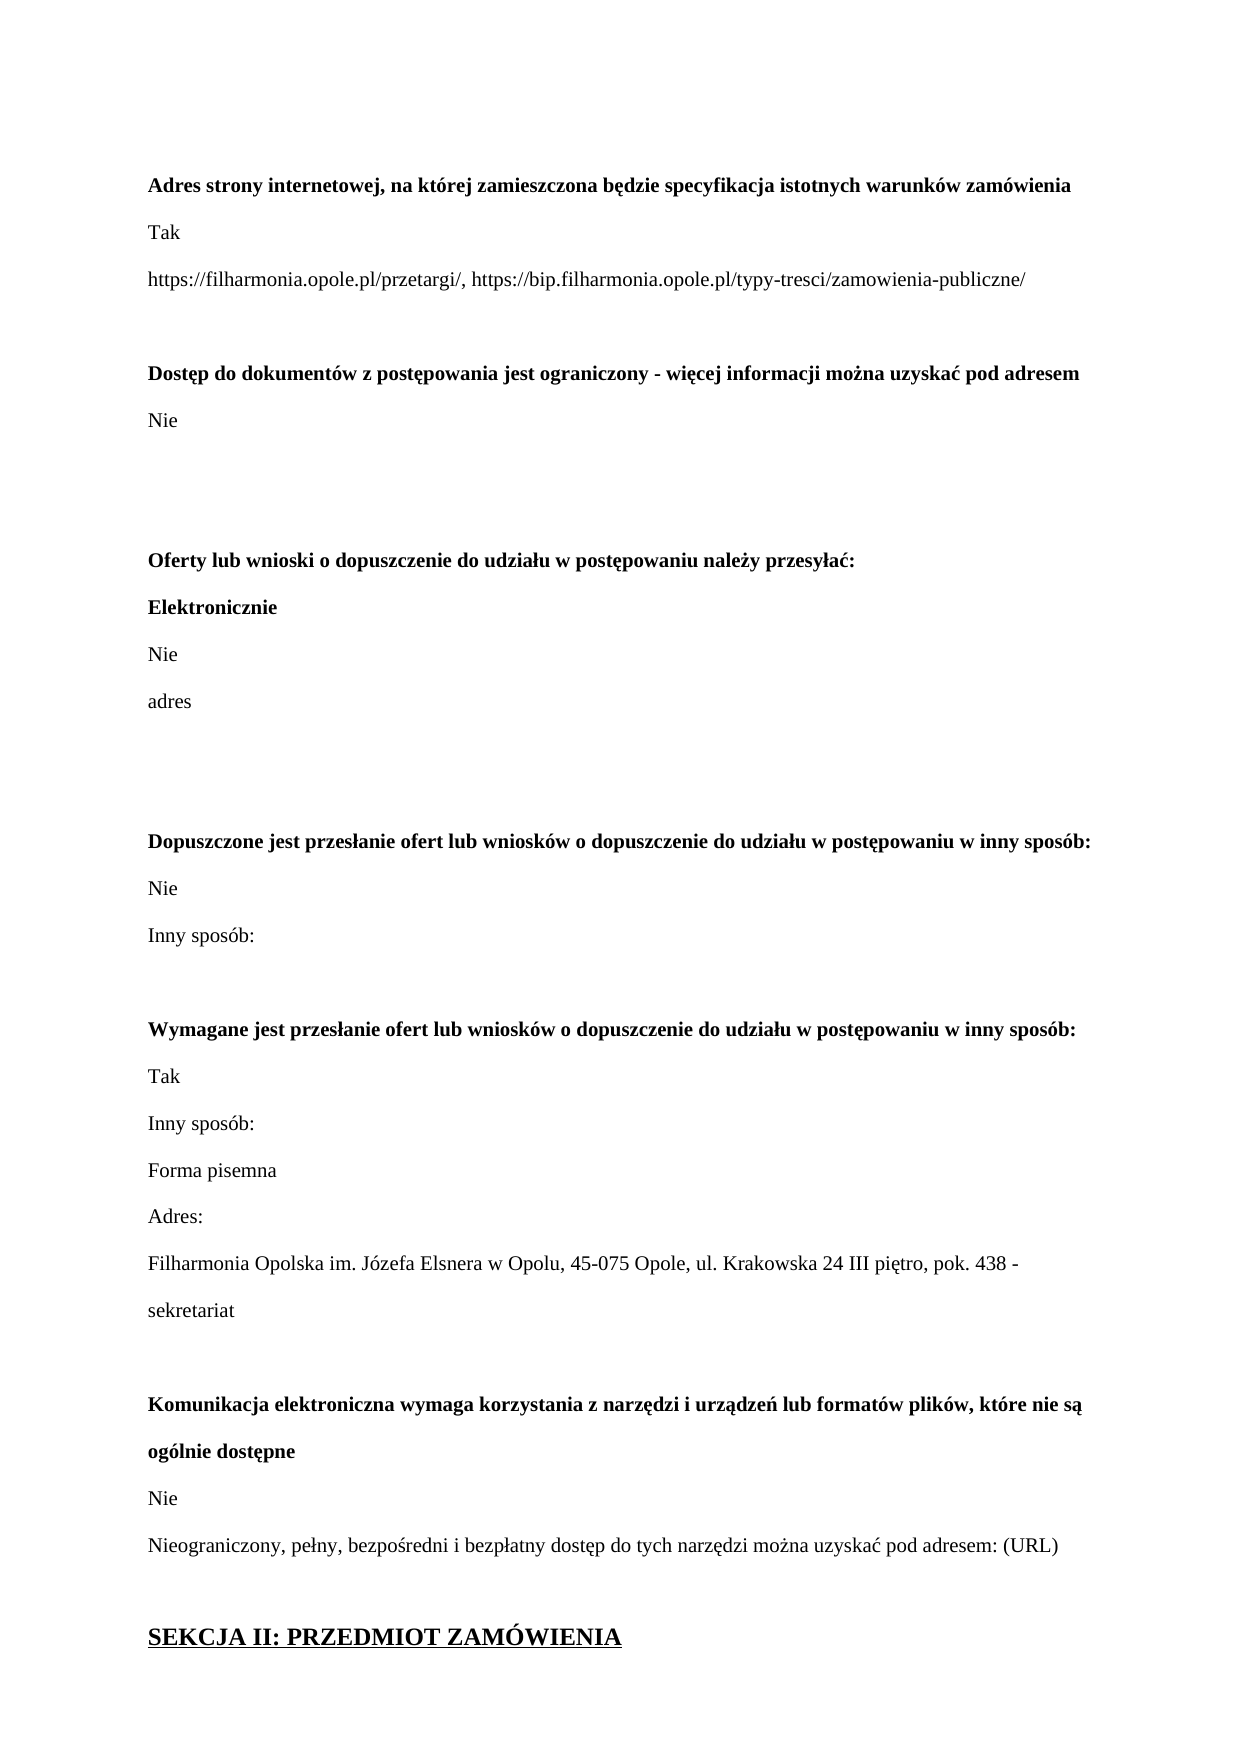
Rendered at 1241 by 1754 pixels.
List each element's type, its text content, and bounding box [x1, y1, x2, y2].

text SEKCJA II: PRZEDMIOT ZAMÓWIENIA [148, 1603, 1093, 1650]
text Oferty lub wnioski o dopuszczenie do udziału w postępowaniu należy przesyłać: Elektronicznie [148, 478, 1093, 619]
text Nie Nieograniczony, pełny, bezpośredni i bezpłatny dostęp do tych narzędzi można uzyskać pod adresem: (URL) [148, 1463, 1093, 1603]
text Dopuszczone jest przesłanie ofert lub wniosków o dopuszczenie do udziału w postępowaniu w inny sposób: Nie Inny sposób: Wymagane jest przesłanie ofert lub wniosków o dopuszczenie do udziału w postępowaniu w inny sposób: Tak Inny sposób: Forma pisemna Adres: Filharmonia Opolska im. Józefa Elsnera w Opolu, 45-075 Opole, ul. Krakowska 24 III piętro, pok. 438 - sekretariat [148, 807, 1093, 1322]
text Nie [148, 385, 1093, 478]
text Adres strony internetowej, na której zamieszczona będzie specyfikacja istotnych warunków zamówienia [148, 103, 1093, 197]
text Nie adres [148, 619, 1093, 760]
text Komunikacja elektroniczna wymaga korzystania z narzędzi i urządzeń lub formatów plików, które nie są ogólnie dostępne [148, 1322, 1093, 1463]
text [148, 197, 1093, 291]
text Dostęp do dokumentów z postępowania jest ograniczony - więcej informacji można uzyskać pod adresem [148, 291, 1093, 385]
